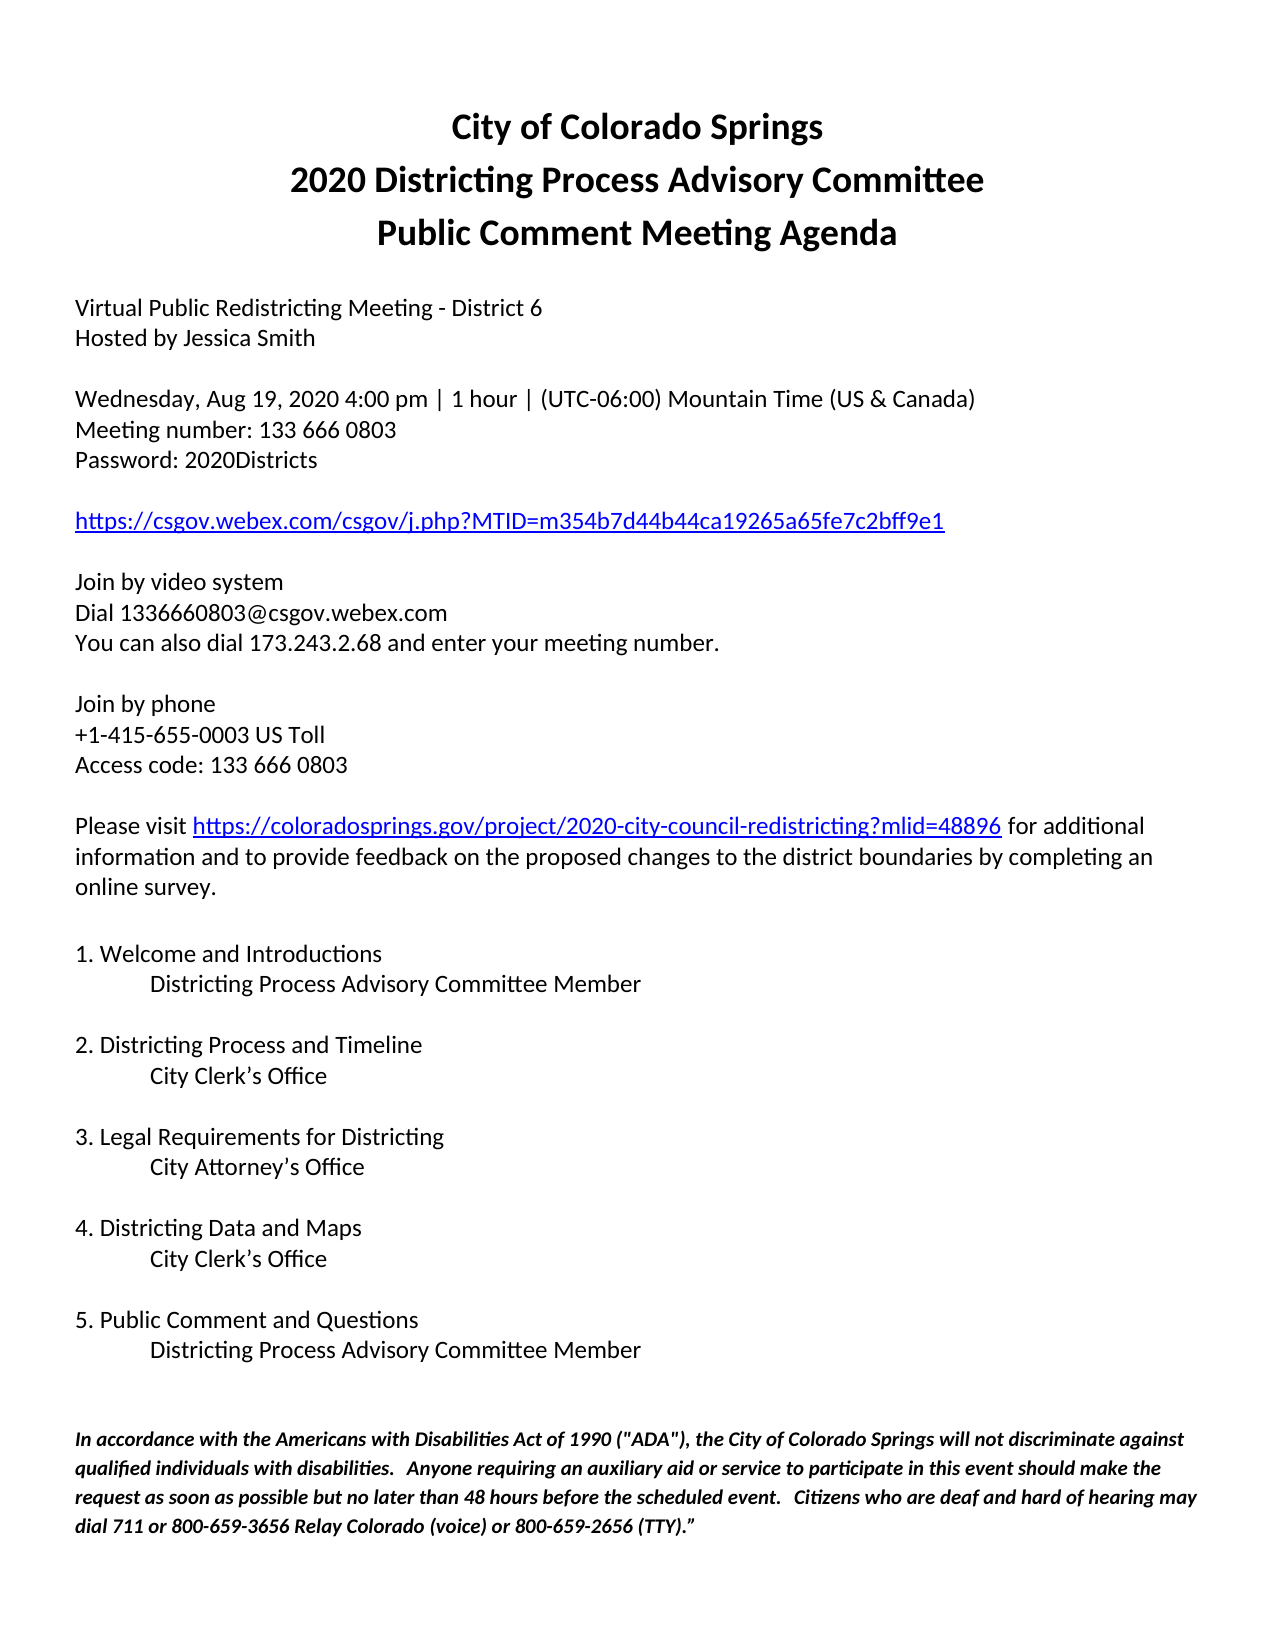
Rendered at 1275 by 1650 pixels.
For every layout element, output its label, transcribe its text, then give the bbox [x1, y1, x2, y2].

text 4. Districting Data and Maps [75, 1212, 1200, 1243]
text Districting Process Advisory Committee Member [75, 968, 1200, 999]
text 2. Districting Process and Timeline [75, 1029, 1200, 1060]
text In accordance with the Americans with Disabilities Act of 1990 ("ADA"), the City of Colorado Springs will not discriminate against qualified individuals with disabilities. Anyone requiring an auxiliary aid or service to participate in this event should make the request as soon as possible but no later than 48 hours before the scheduled event. Citizens who are deaf and hard of hearing may dial 711 or 800-659-3656 Relay Colorado (voice) or 800-659-2656 (TTY).” [75, 1426, 1200, 1539]
text City Clerk’s Office [75, 1060, 1200, 1090]
text +1-415-655-0003 US Toll [75, 719, 1200, 749]
text Virtual Public Redistricting Meeting - District 6 [75, 292, 1200, 322]
text Access code: 133 666 0803 [75, 749, 1200, 780]
text 5. Public Comment and Questions [75, 1304, 1200, 1334]
text 1. Welcome and Introductions [75, 938, 1200, 968]
text City Clerk’s Office [75, 1243, 1200, 1273]
text Password: 2020Districts [75, 444, 1200, 475]
text Join by phone [75, 688, 1200, 719]
text Wednesday, Aug 19, 2020 4:00 pm | 1 hour | (UTC-06:00) Mountain Time (US & Canada) [75, 383, 1200, 414]
text https://csgov.webex.com/csgov/j.php?MTID=m354b7d44b44ca19265a65fe7c2bff9e1 [75, 505, 1200, 536]
text Public Comment Meeting Agenda [75, 208, 1200, 254]
text Districting Process Advisory Committee Member [75, 1334, 1200, 1365]
text Hosted by Jessica Smith [75, 322, 1200, 353]
text City of Colorado Springs [75, 103, 1200, 149]
text You can also dial 173.243.2.68 and enter your meeting number. [75, 627, 1200, 658]
text Please visit https://coloradosprings.gov/project/2020-city-council-redistricting?mlid=48896 for additional information and to provide feedback on the proposed changes to the district boundaries by completing an online survey. [75, 811, 1200, 902]
text City Attorney’s Office [75, 1151, 1200, 1182]
text 3. Legal Requirements for Districting [75, 1121, 1200, 1151]
text 2020 Districting Process Advisory Committee [75, 156, 1200, 202]
text Join by video system [75, 566, 1200, 597]
text Dial 1336660803@csgov.webex.com [75, 597, 1200, 627]
text Meeting number: 133 666 0803 [75, 414, 1200, 444]
